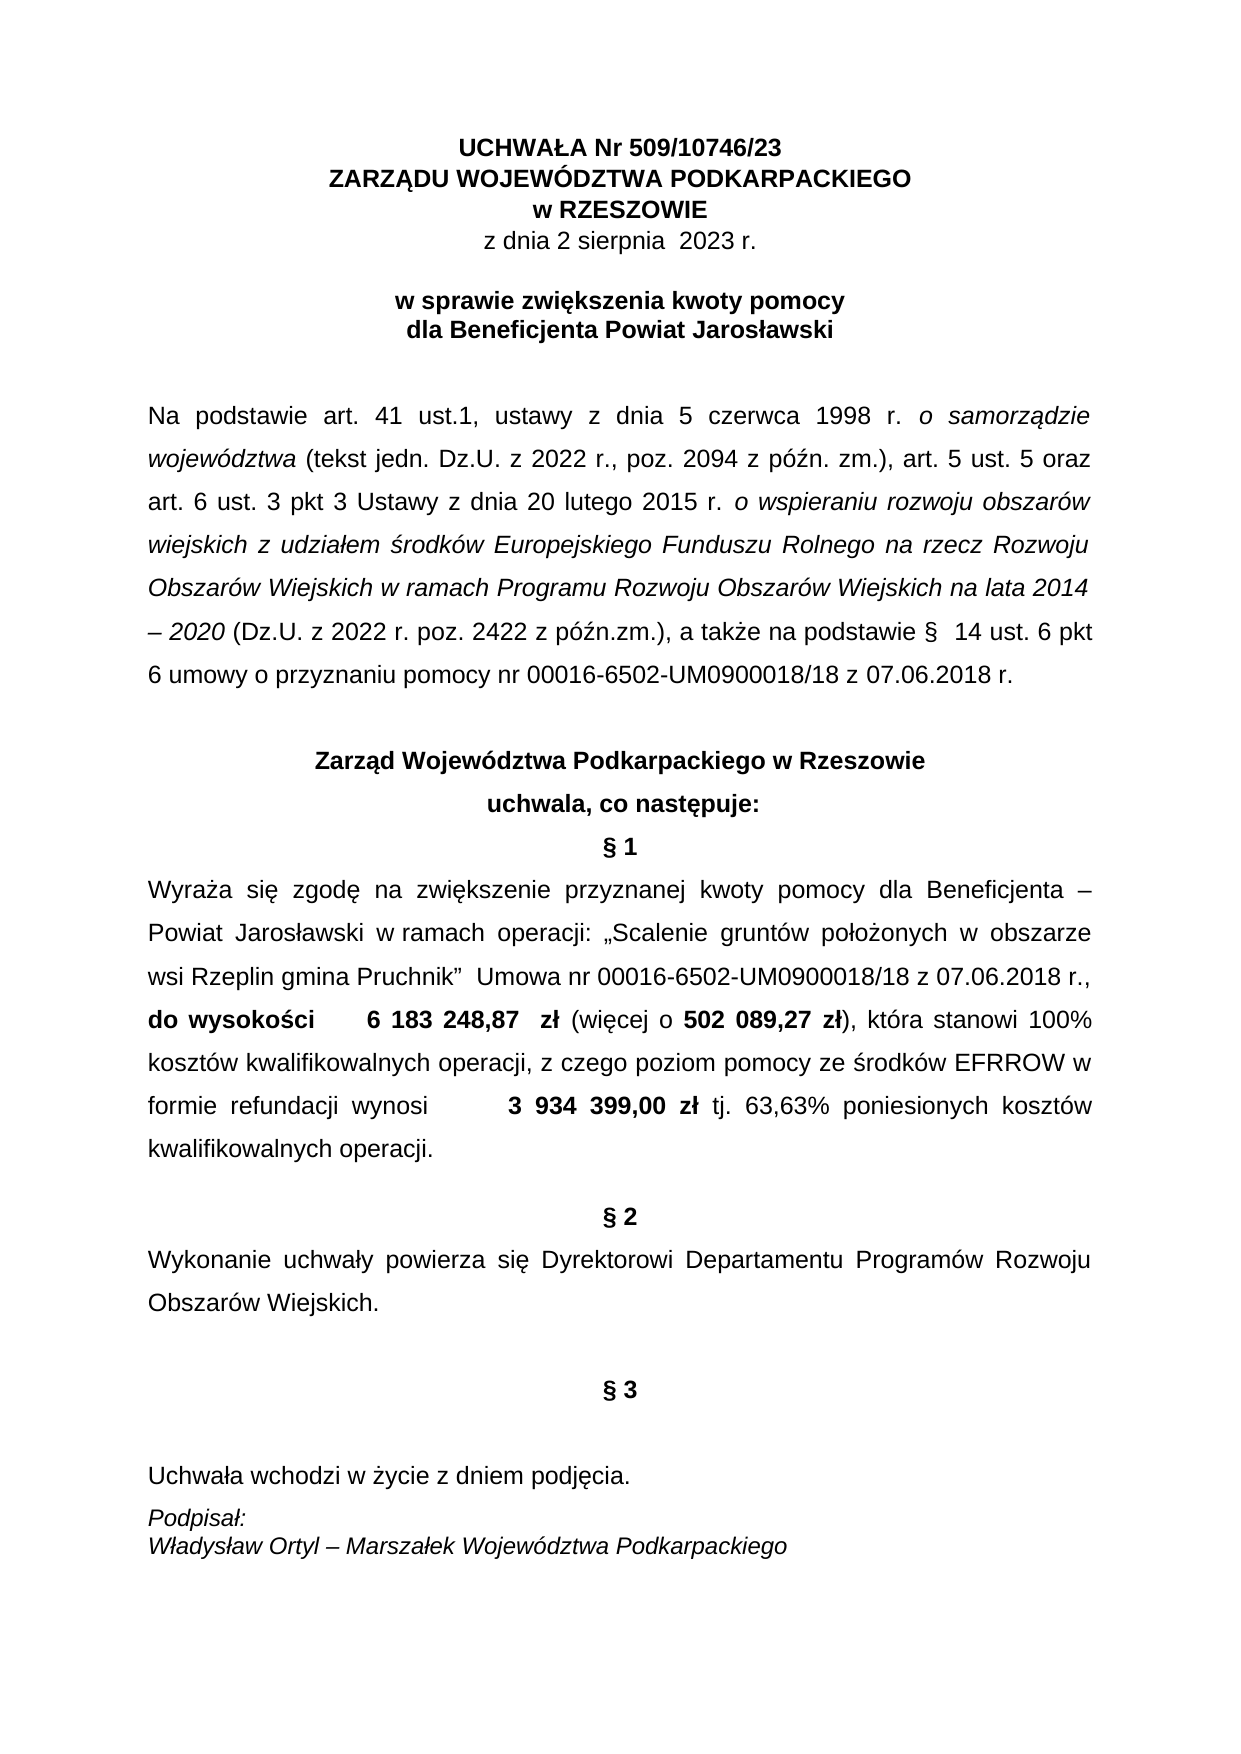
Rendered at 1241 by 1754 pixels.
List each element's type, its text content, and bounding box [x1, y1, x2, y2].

text Wykonanie uchwały powierza się Dyrektorowi Departamentu Programów Rozwoju Obszarów Wiejskich. [148, 1245, 1093, 1317]
text Na podstawie art. 41 ust.1, ustawy z dnia 5 czerwca 1998 r. o samorządzie województwa (tekst jedn. Dz.U. z 2022 r., poz. 2094 z późn. zm.), art. 5 ust. 5 oraz art. 6 ust. 3 pkt 3 Ustawy z dnia 20 lutego 2015 r. o wspieraniu rozwoju obszarów wiejskich z udziałem środków Europejskiego Funduszu Rolnego na rzecz Rozwoju Obszarów Wiejskich w ramach Programu Rozwoju Obszarów Wiejskich na lata 2014 – 2020 (Dz.U. z 2022 r. poz. 2422 z późn.zm.), a także na podstawie § 14 ust. 6 pkt 6 umowy o przyznaniu pomocy nr 00016-6502-UM0900018/18 z 07.06.2018 r. [148, 401, 1093, 688]
text dla Beneficjenta Powiat Jarosławski [148, 314, 1093, 343]
text Zarząd Województwa Podkarpackiego w Rzeszowie [148, 746, 1093, 774]
text Uchwała wchodzi w życie z dniem podjęcia. [148, 1461, 1093, 1489]
text Wyraża się zgodę na zwiększenie przyznanej kwoty pomocy dla Beneficjenta – Powiat Jarosławski w ramach operacji: „Scalenie gruntów położonych w obszarze wsi Rzeplin gmina Pruchnik” Umowa nr 00016-6502-UM0900018/18 z 07.06.2018 r., do wysokości 6 183 248,87 zł (więcej o 502 089,27 zł), która stanowi 100% kosztów kwalifikowalnych operacji, z czego poziom pomocy ze środków EFRROW w formie refundacji wynosi 3 934 399,00 zł tj. 63,63% poniesionych kosztów kwalifikowalnych operacji. [148, 875, 1093, 1163]
text UCHWAŁA Nr 509/10746/23 ZARZĄDU WOJEWÓDZTWA PODKARPACKIEGO w RZESZOWIE z dnia 2 sierpnia 2023 r. [148, 133, 1093, 255]
text Władysław Ortyl – Marszałek Województwa Podkarpackiego [148, 1532, 1093, 1559]
text § 1 [148, 832, 1093, 861]
text Podpisał: [148, 1504, 1093, 1532]
text uchwala, co następuje: [148, 789, 1093, 818]
list § 2 [148, 1202, 1093, 1231]
subtitle w sprawie zwiększenia kwoty pomocy [148, 286, 1093, 314]
text § 3 [148, 1374, 1093, 1403]
